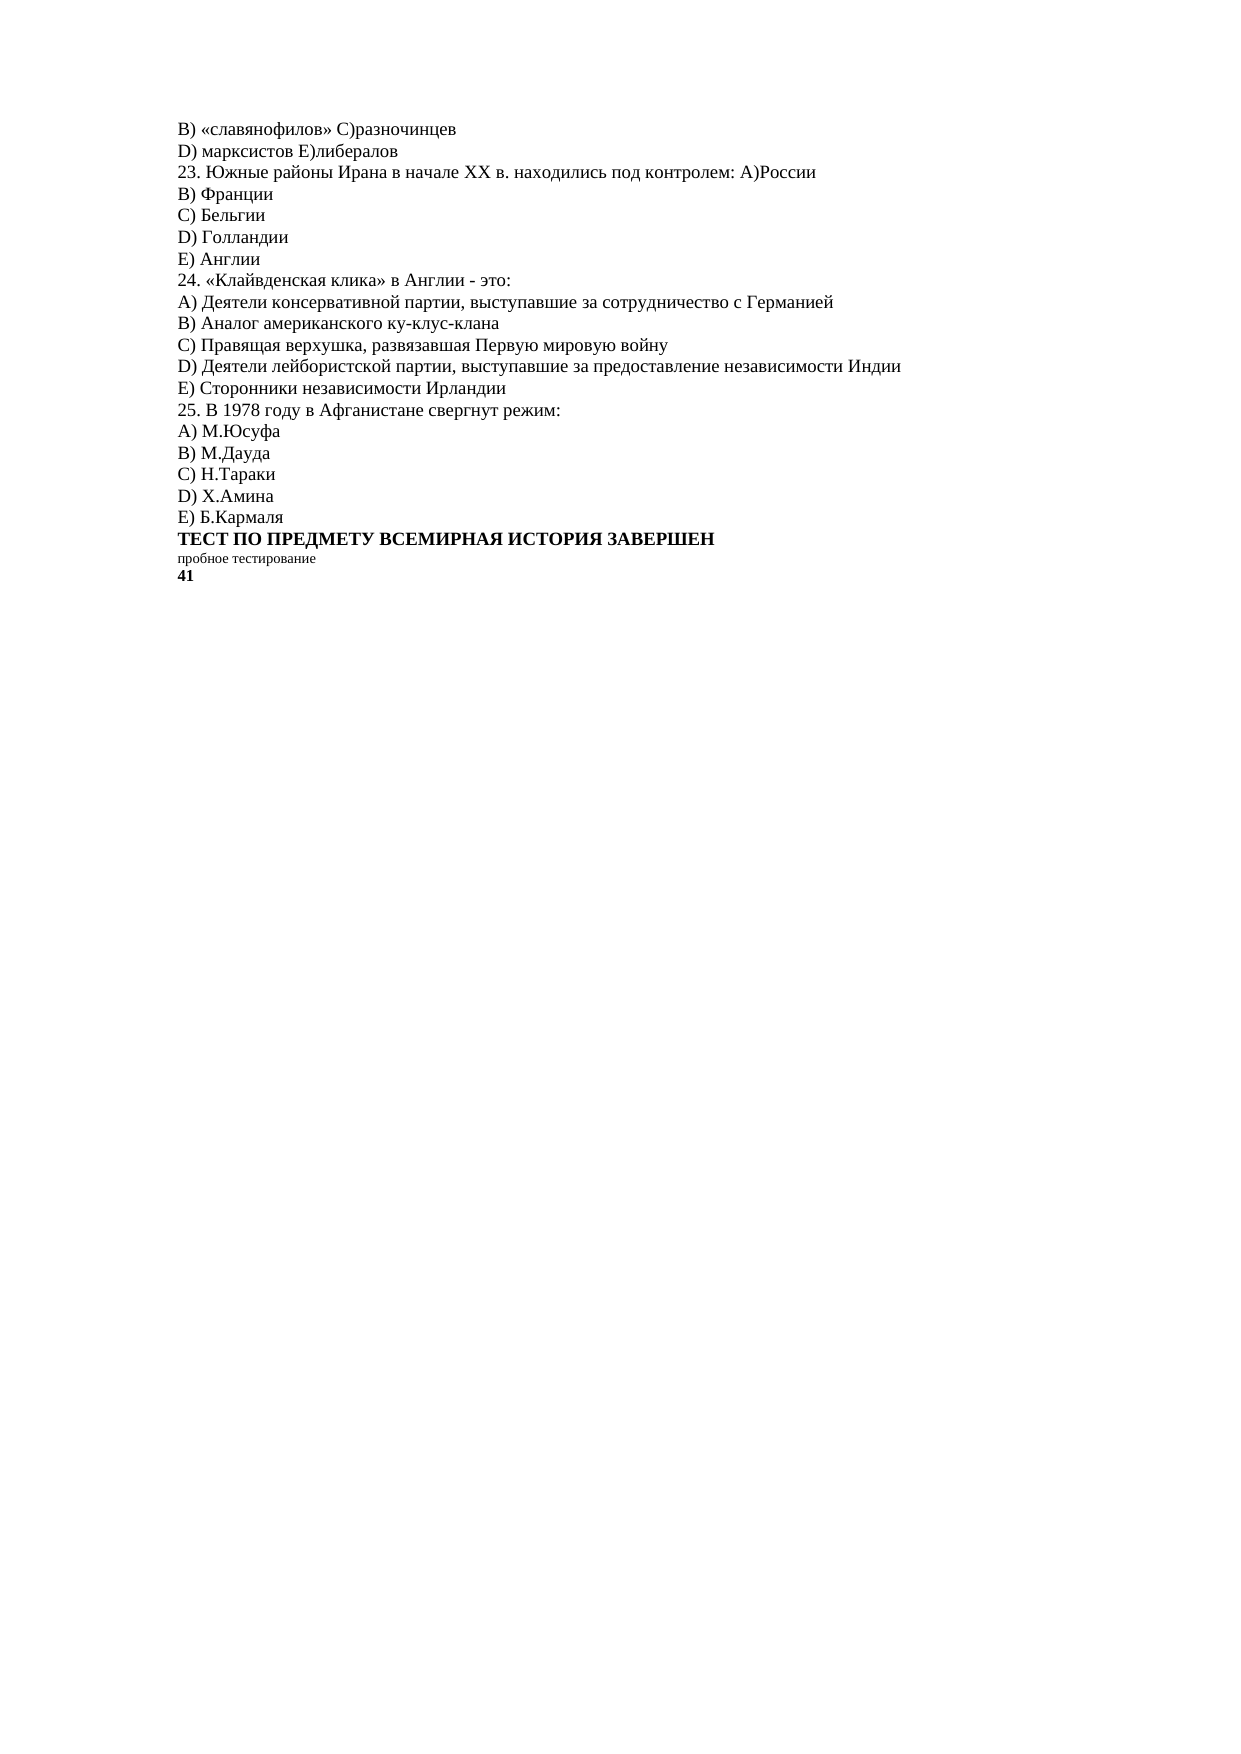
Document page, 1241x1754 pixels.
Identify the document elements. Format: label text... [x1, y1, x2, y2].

text B) Франции [177, 183, 1152, 204]
text 24. «Клайвденская клика» в Англии - это: [177, 269, 1152, 291]
text E) Англии [177, 247, 1152, 269]
text A) М.Юсуфа [177, 420, 1152, 442]
text B) М.Дауда [177, 442, 1152, 463]
text C) Н.Тараки [177, 463, 1152, 485]
text 23. Южные районы Ирана в начале XX в. находились под контролем: А)России [177, 161, 1152, 183]
text ТЕСТ ПО ПРЕДМЕТУ ВСЕМИРНАЯ ИСТОРИЯ ЗАВЕРШЕН [177, 528, 1152, 549]
text B) Аналог американского ку-клус-клана [177, 312, 1152, 334]
text C) Бельгии [177, 204, 1152, 226]
text D) марксистов Е)либералов [177, 140, 1152, 161]
text A) Деятели консервативной партии, выступавшие за сотрудничество с Германией [177, 291, 1152, 312]
text C) Правящая верхушка, развязавшая Первую мировую войну [177, 334, 1152, 355]
text 41 [177, 566, 1152, 585]
text D) Х.Амина [177, 485, 1152, 506]
text 25. В 1978 году в Афганистане свергнут режим: [177, 398, 1152, 420]
text пробное тестирование [177, 549, 1152, 566]
text D) Голландии [177, 226, 1152, 247]
text E) Б.Кармаля [177, 506, 1152, 528]
text D) Деятели лейбористской партии, выступавшие за предоставление независимости Индии [177, 355, 1152, 377]
text E) Сторонники независимости Ирландии [177, 377, 1152, 398]
text B) «славянофилов» С)разночинцев [177, 118, 1152, 140]
